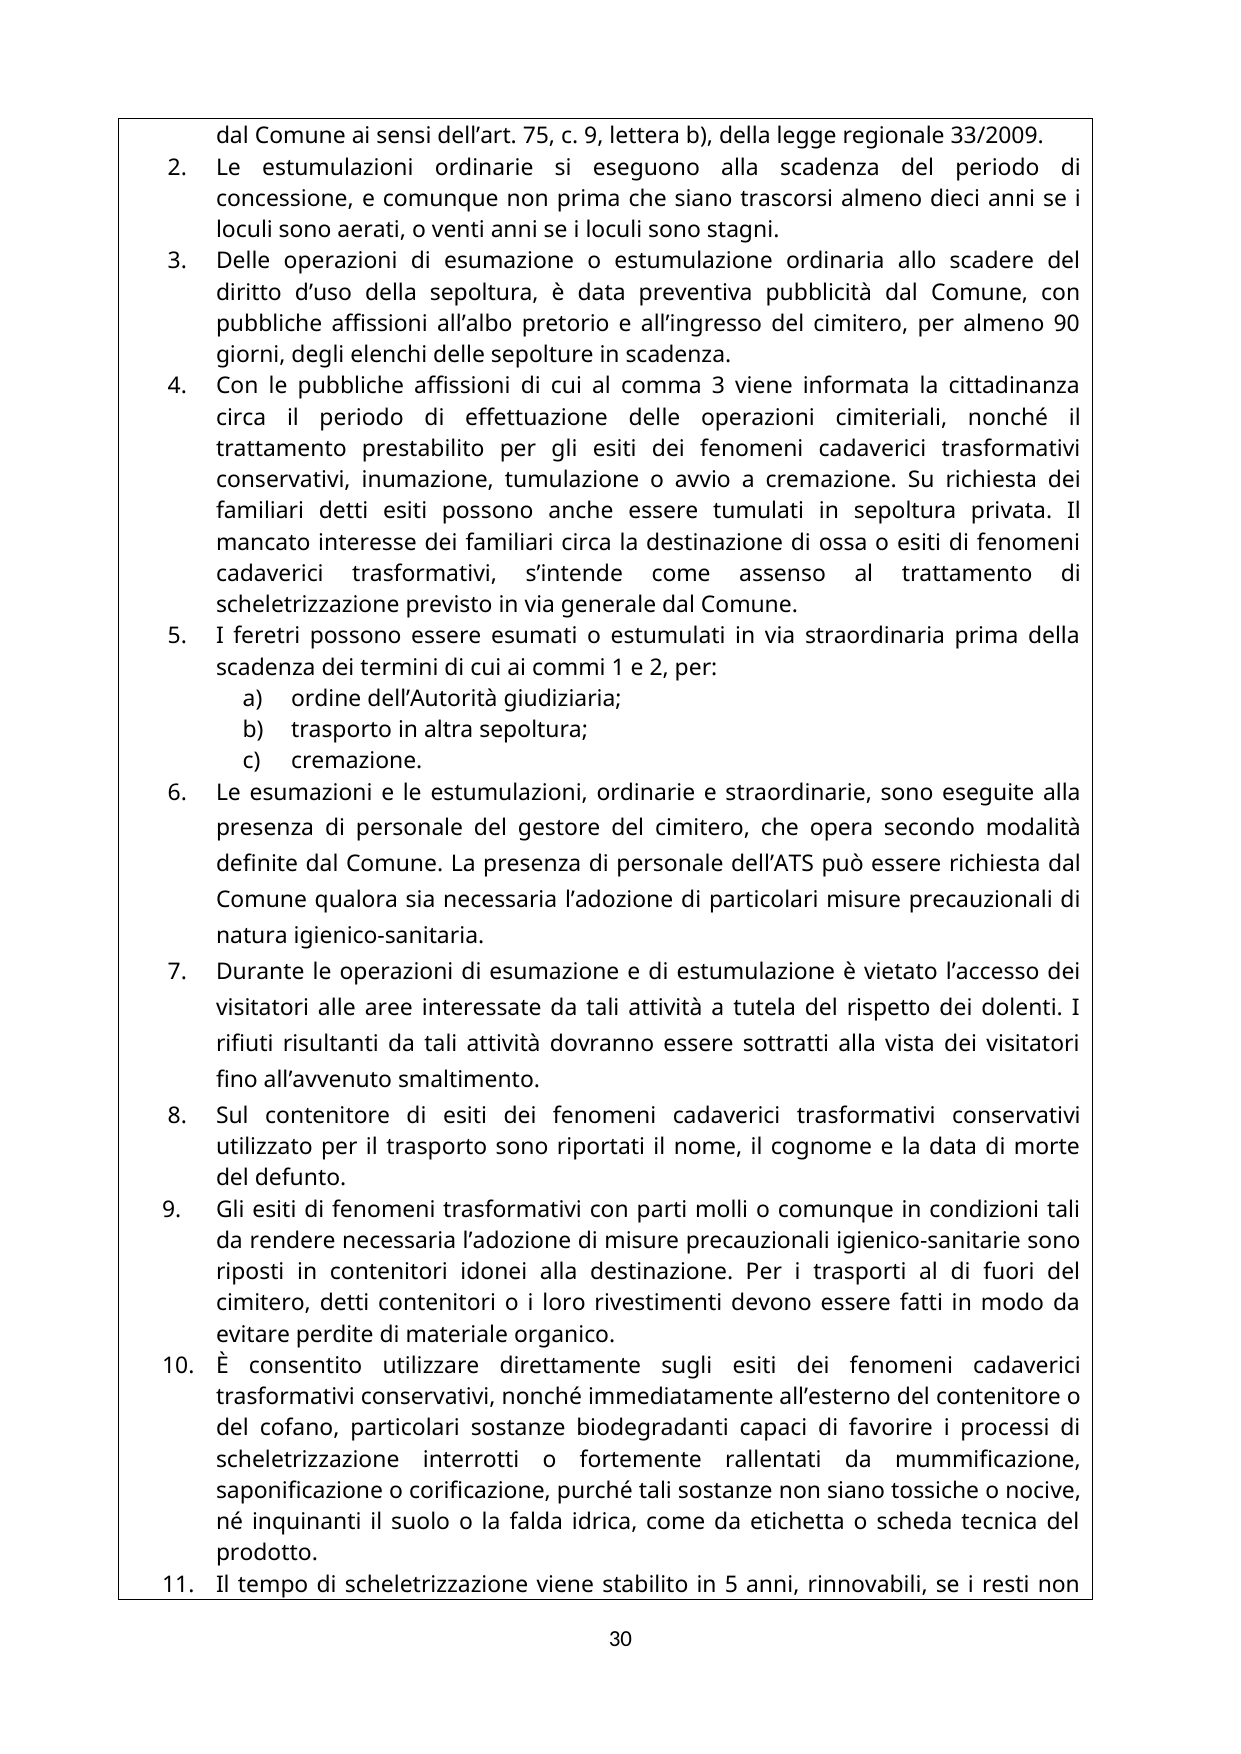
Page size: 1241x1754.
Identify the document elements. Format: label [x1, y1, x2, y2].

table_cell [119, 119, 1092, 1599]
